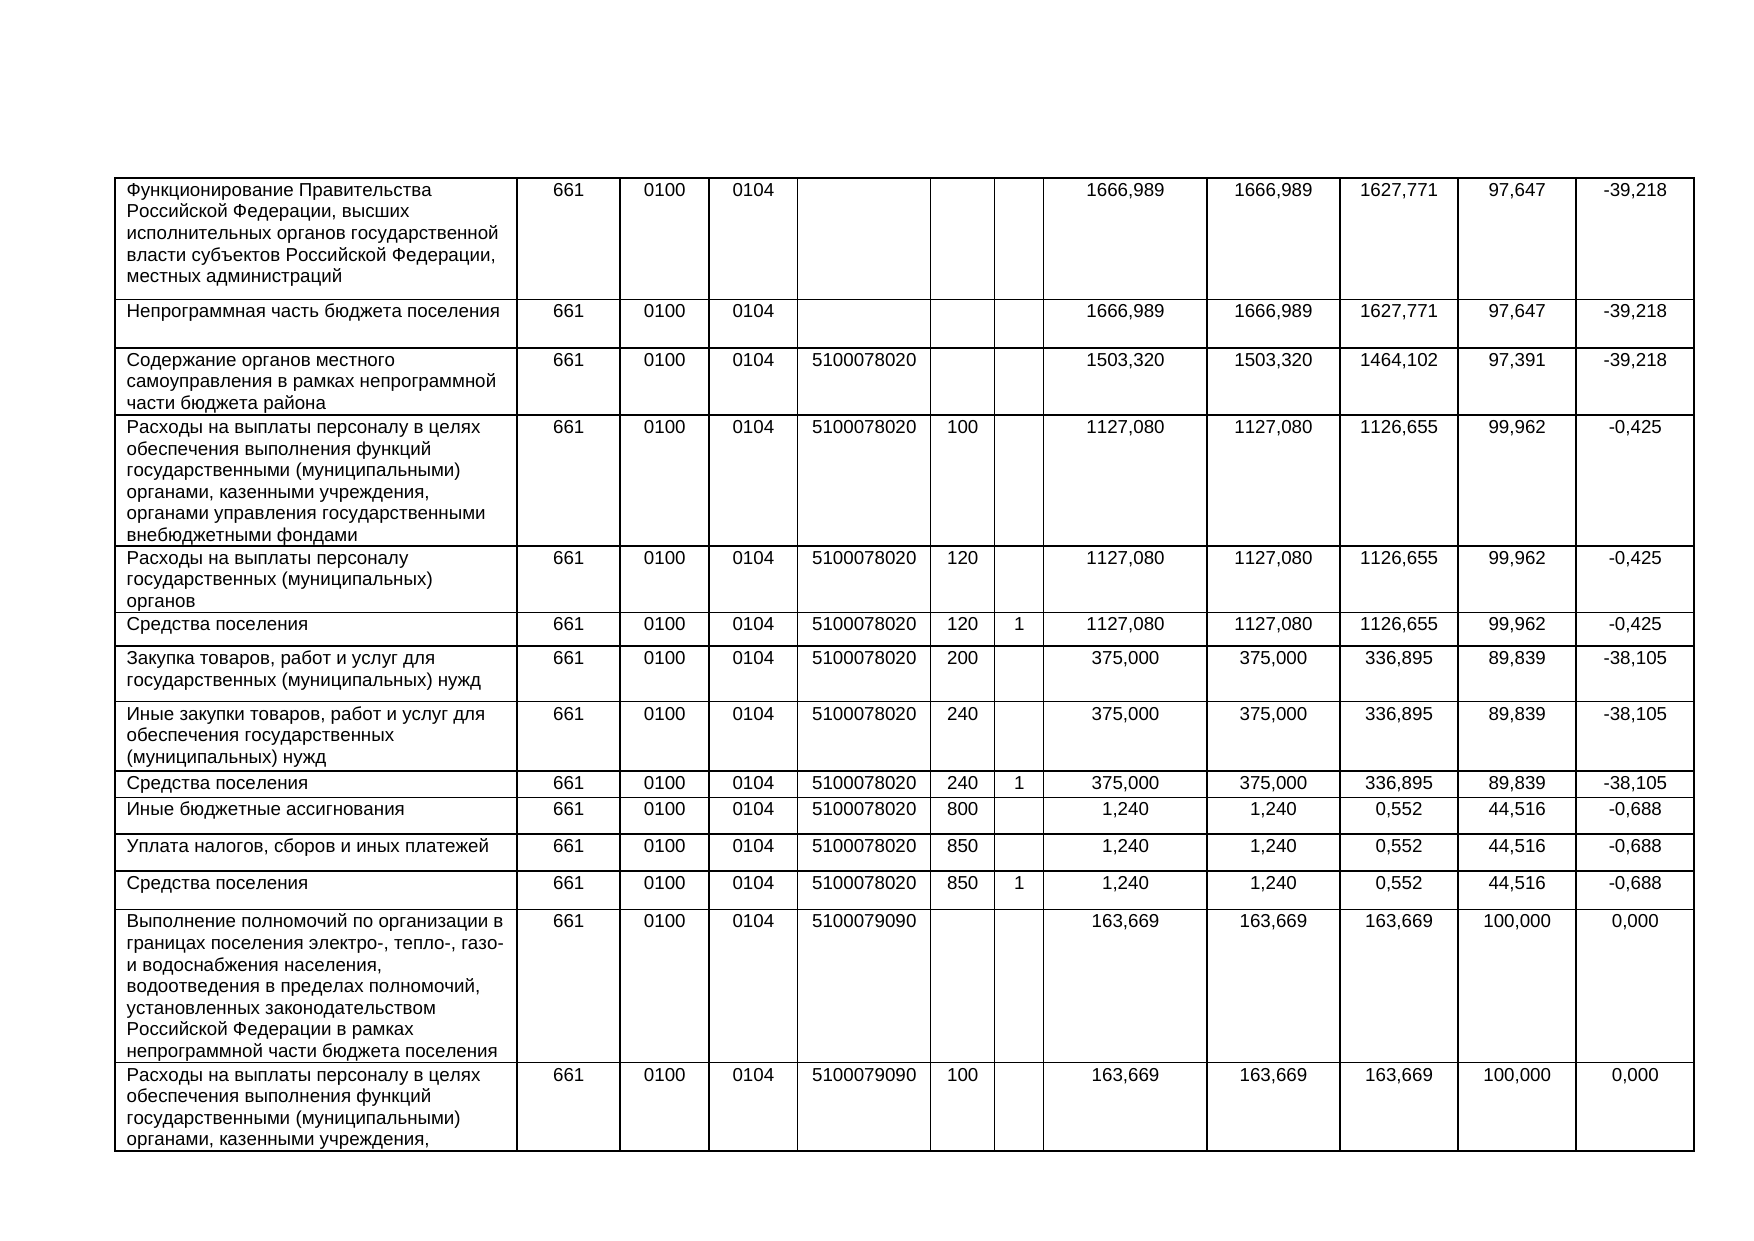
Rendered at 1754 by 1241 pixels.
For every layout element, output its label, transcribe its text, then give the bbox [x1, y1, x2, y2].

table_cell 100 [931, 416, 994, 545]
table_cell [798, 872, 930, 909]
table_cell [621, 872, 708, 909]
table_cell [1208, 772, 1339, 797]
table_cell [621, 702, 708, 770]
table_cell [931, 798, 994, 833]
table_cell 661 [518, 416, 619, 545]
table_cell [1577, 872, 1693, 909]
table_cell 0100 [621, 647, 708, 701]
table_cell 1127,080 [1044, 613, 1206, 645]
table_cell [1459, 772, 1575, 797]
table_cell 1127,080 [1044, 547, 1206, 611]
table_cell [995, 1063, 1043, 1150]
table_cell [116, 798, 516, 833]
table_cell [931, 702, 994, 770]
table_cell 1127,080 [1208, 416, 1339, 545]
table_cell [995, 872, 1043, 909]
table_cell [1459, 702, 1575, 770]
table_cell Закупка товаров, работ и услуг для государственных (муниципальных) нужд [116, 647, 516, 701]
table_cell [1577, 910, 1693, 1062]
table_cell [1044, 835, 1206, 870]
table_cell 5100078020 [798, 416, 930, 545]
table_cell 200 [931, 647, 994, 701]
table_cell 99,962 [1459, 416, 1575, 545]
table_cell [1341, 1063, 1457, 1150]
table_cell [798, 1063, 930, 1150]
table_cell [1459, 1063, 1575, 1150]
table_cell 5100078020 [798, 349, 930, 414]
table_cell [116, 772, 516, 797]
table_cell Функционирование Правительства Российской Федерации, высших исполнительных органов государственной власти субъектов Российской Федерации, местных администраций [116, 179, 516, 298]
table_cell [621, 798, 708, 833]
table_cell 661 [518, 179, 619, 298]
table_cell 5100078020 [798, 647, 930, 701]
table_cell [995, 547, 1043, 611]
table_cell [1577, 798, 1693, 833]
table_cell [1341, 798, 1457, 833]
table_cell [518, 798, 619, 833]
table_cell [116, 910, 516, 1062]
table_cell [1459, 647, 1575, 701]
table_cell [931, 179, 994, 298]
table_cell 1666,989 [1208, 179, 1339, 298]
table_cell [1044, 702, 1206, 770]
table_cell 1666,989 [1044, 179, 1206, 298]
table_cell [995, 349, 1043, 414]
table_cell 1627,771 [1341, 179, 1457, 298]
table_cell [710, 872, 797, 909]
table_cell 0104 [710, 647, 797, 701]
table_cell -0,425 [1577, 547, 1693, 611]
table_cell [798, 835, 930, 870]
table_cell -0,425 [1577, 416, 1693, 545]
table_cell 661 [518, 647, 619, 701]
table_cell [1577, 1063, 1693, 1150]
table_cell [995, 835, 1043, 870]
table_cell 661 [518, 547, 619, 611]
table_cell 0100 [621, 547, 708, 611]
table_cell 5100078020 [798, 613, 930, 645]
table_cell 1503,320 [1044, 349, 1206, 414]
table_cell 0100 [621, 300, 708, 347]
table_cell 97,647 [1459, 179, 1575, 298]
table_cell 1127,080 [1208, 547, 1339, 611]
table_cell 0104 [710, 613, 797, 645]
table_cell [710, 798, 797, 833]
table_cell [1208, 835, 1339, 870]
table_cell Расходы на выплаты персоналу в целях обеспечения выполнения функций государственными (муниципальными) органами, казенными учреждения, органами управления государственными внебюджетными фондами [116, 416, 516, 545]
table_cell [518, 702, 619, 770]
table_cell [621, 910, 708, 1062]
table_cell [995, 647, 1043, 701]
table_cell 1503,320 [1208, 349, 1339, 414]
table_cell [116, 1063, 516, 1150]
table_cell 97,391 [1459, 349, 1575, 414]
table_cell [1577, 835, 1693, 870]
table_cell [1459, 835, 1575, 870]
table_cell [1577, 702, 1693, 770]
table_cell 1127,080 [1208, 613, 1339, 645]
table_cell 1464,102 [1341, 349, 1457, 414]
table_cell [798, 179, 930, 298]
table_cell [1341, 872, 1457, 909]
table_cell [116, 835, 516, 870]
table_cell 0100 [621, 613, 708, 645]
table_cell 1627,771 [1341, 300, 1457, 347]
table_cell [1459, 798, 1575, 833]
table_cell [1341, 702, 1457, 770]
table_cell Расходы на выплаты персоналу государственных (муниципальных) органов [116, 547, 516, 611]
table_cell [995, 179, 1043, 298]
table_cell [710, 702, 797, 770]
table_cell [995, 300, 1043, 347]
table_cell 661 [518, 300, 619, 347]
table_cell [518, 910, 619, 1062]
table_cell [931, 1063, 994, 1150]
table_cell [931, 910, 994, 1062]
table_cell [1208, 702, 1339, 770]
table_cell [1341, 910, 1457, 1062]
table_cell Содержание органов местного самоуправления в рамках непрограммной части бюджета района [116, 349, 516, 414]
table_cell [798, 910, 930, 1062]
table_cell 0100 [621, 349, 708, 414]
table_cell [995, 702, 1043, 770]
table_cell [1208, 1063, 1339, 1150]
table_cell 1126,655 [1341, 613, 1457, 645]
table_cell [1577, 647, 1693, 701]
table_cell 1126,655 [1341, 416, 1457, 545]
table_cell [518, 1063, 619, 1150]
table_cell Средства поселения [116, 613, 516, 645]
table_cell 1666,989 [1208, 300, 1339, 347]
table_cell 0104 [710, 300, 797, 347]
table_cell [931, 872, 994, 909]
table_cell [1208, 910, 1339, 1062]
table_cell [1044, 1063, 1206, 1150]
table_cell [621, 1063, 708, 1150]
table_cell 375,000 [1208, 647, 1339, 701]
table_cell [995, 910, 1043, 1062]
table_cell 120 [931, 547, 994, 611]
table_cell 120 [931, 613, 994, 645]
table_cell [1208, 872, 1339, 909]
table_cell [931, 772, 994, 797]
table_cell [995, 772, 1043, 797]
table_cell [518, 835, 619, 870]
table_cell 0100 [621, 416, 708, 545]
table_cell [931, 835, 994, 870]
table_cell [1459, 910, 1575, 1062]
table_cell [995, 416, 1043, 545]
table_cell -39,218 [1577, 349, 1693, 414]
table_cell 1666,989 [1044, 300, 1206, 347]
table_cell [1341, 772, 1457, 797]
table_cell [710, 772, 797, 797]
table_cell 0104 [710, 416, 797, 545]
table_cell 99,962 [1459, 613, 1575, 645]
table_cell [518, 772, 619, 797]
table_cell -0,425 [1577, 613, 1693, 645]
table_cell 0104 [710, 349, 797, 414]
table_cell 375,000 [1044, 647, 1206, 701]
table_cell [931, 300, 994, 347]
table_cell 0104 [710, 179, 797, 298]
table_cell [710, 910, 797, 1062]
table_cell 0104 [710, 547, 797, 611]
table_cell -39,218 [1577, 179, 1693, 298]
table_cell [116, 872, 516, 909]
table_cell 1 [995, 613, 1043, 645]
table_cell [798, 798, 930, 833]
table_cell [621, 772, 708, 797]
table_cell [931, 349, 994, 414]
table_cell -39,218 [1577, 300, 1693, 347]
table_cell 661 [518, 613, 619, 645]
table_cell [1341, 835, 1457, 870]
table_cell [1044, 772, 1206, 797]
table_cell 661 [518, 349, 619, 414]
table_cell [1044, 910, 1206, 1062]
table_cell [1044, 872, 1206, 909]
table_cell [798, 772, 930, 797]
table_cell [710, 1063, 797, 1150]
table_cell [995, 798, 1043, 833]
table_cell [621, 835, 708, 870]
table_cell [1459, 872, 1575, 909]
table_cell 97,647 [1459, 300, 1575, 347]
table_cell [798, 300, 930, 347]
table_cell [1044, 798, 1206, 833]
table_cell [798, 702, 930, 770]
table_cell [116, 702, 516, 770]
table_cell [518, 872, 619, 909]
table_cell 0100 [621, 179, 708, 298]
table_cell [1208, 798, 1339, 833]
table_cell 1126,655 [1341, 547, 1457, 611]
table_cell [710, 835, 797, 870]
table_cell 99,962 [1459, 547, 1575, 611]
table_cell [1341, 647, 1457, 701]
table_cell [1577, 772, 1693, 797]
table_cell 5100078020 [798, 547, 930, 611]
table_cell Непрограммная часть бюджета поселения [116, 300, 516, 347]
table_cell 1127,080 [1044, 416, 1206, 545]
